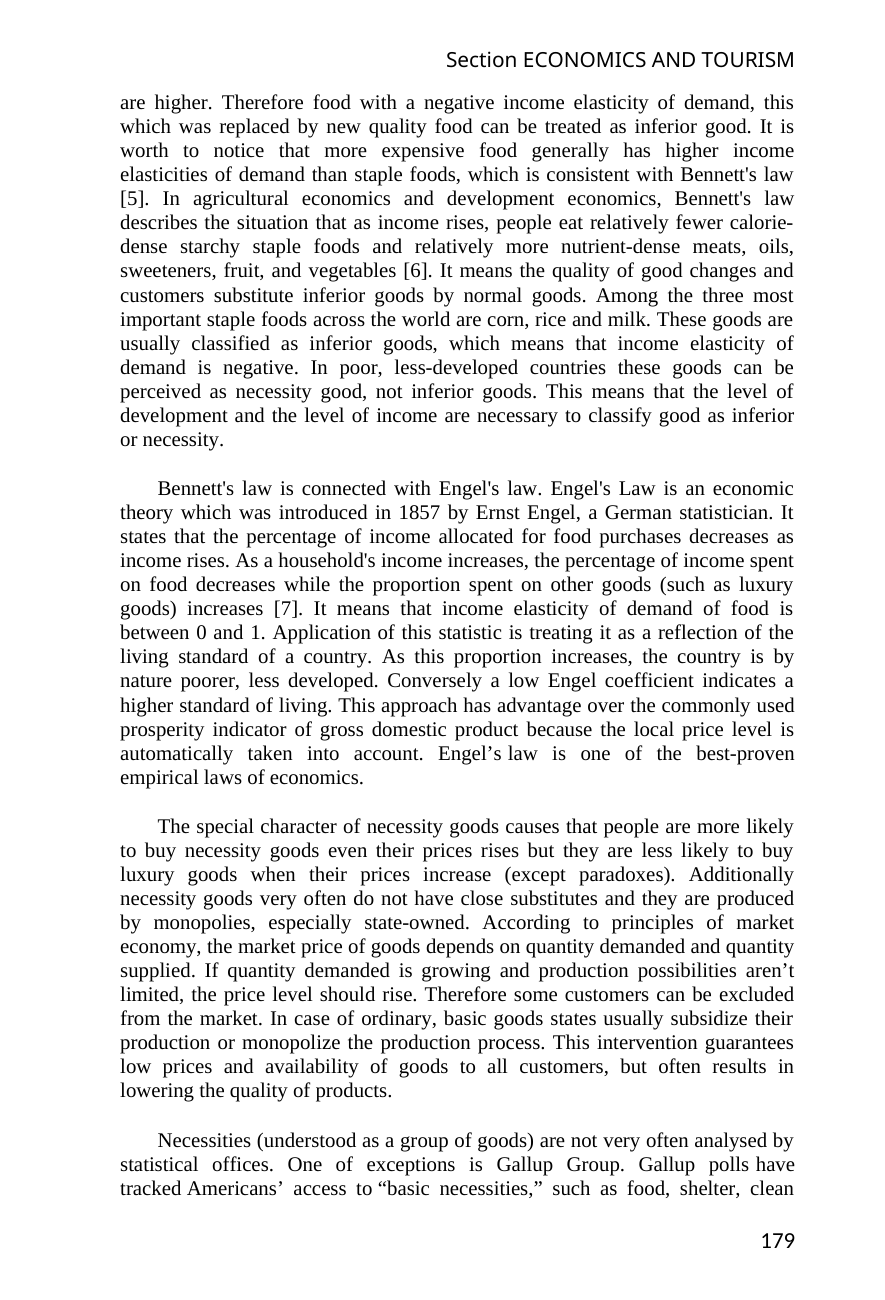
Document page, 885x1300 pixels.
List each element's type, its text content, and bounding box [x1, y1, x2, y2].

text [120, 90, 795, 451]
text Bennett's law is connected with Engel's law. Engel's Law is an economic theory which was introduced in 1857 by Ernst Engel, a German statistician. It states that the percentage of income allocated for food purchases decreases as income rises. As a household's income increases, the percentage of income spent on food decreases while the proportion spent on other goods (such as luxury goods) increases [7]. It means that income elasticity of demand of food is between 0 and 1. Application of this statistic is treating it as a reflection of the living standard of a country. As this proportion increases, the country is by nature poorer, less developed. Conversely a low Engel coefficient indicates a higher standard of living. This approach has advantage over the commonly used prosperity indicator of gross domestic product because the local price level is automatically taken into account. Engel’s law is one of the best-proven empirical laws of economics. [120, 476, 795, 789]
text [120, 1127, 795, 1200]
text The special character of necessity goods causes that people are more likely to buy necessity goods even their prices rises but they are less likely to buy luxury goods when their prices increase (except paradoxes). Additionally necessity goods very often do not have close substitutes and they are produced by monopolies, especially state-owned. According to principles of market economy, the market price of goods depends on quantity demanded and quantity supplied. If quantity demanded is growing and production possibilities aren’t limited, the price level should rise. Therefore some customers can be excluded from the market. In case of ordinary, basic goods states usually subsidize their production or monopolize the production process. This intervention guarantees low prices and availability of goods to all customers, but often results in lowering the quality of products. [120, 814, 795, 1102]
